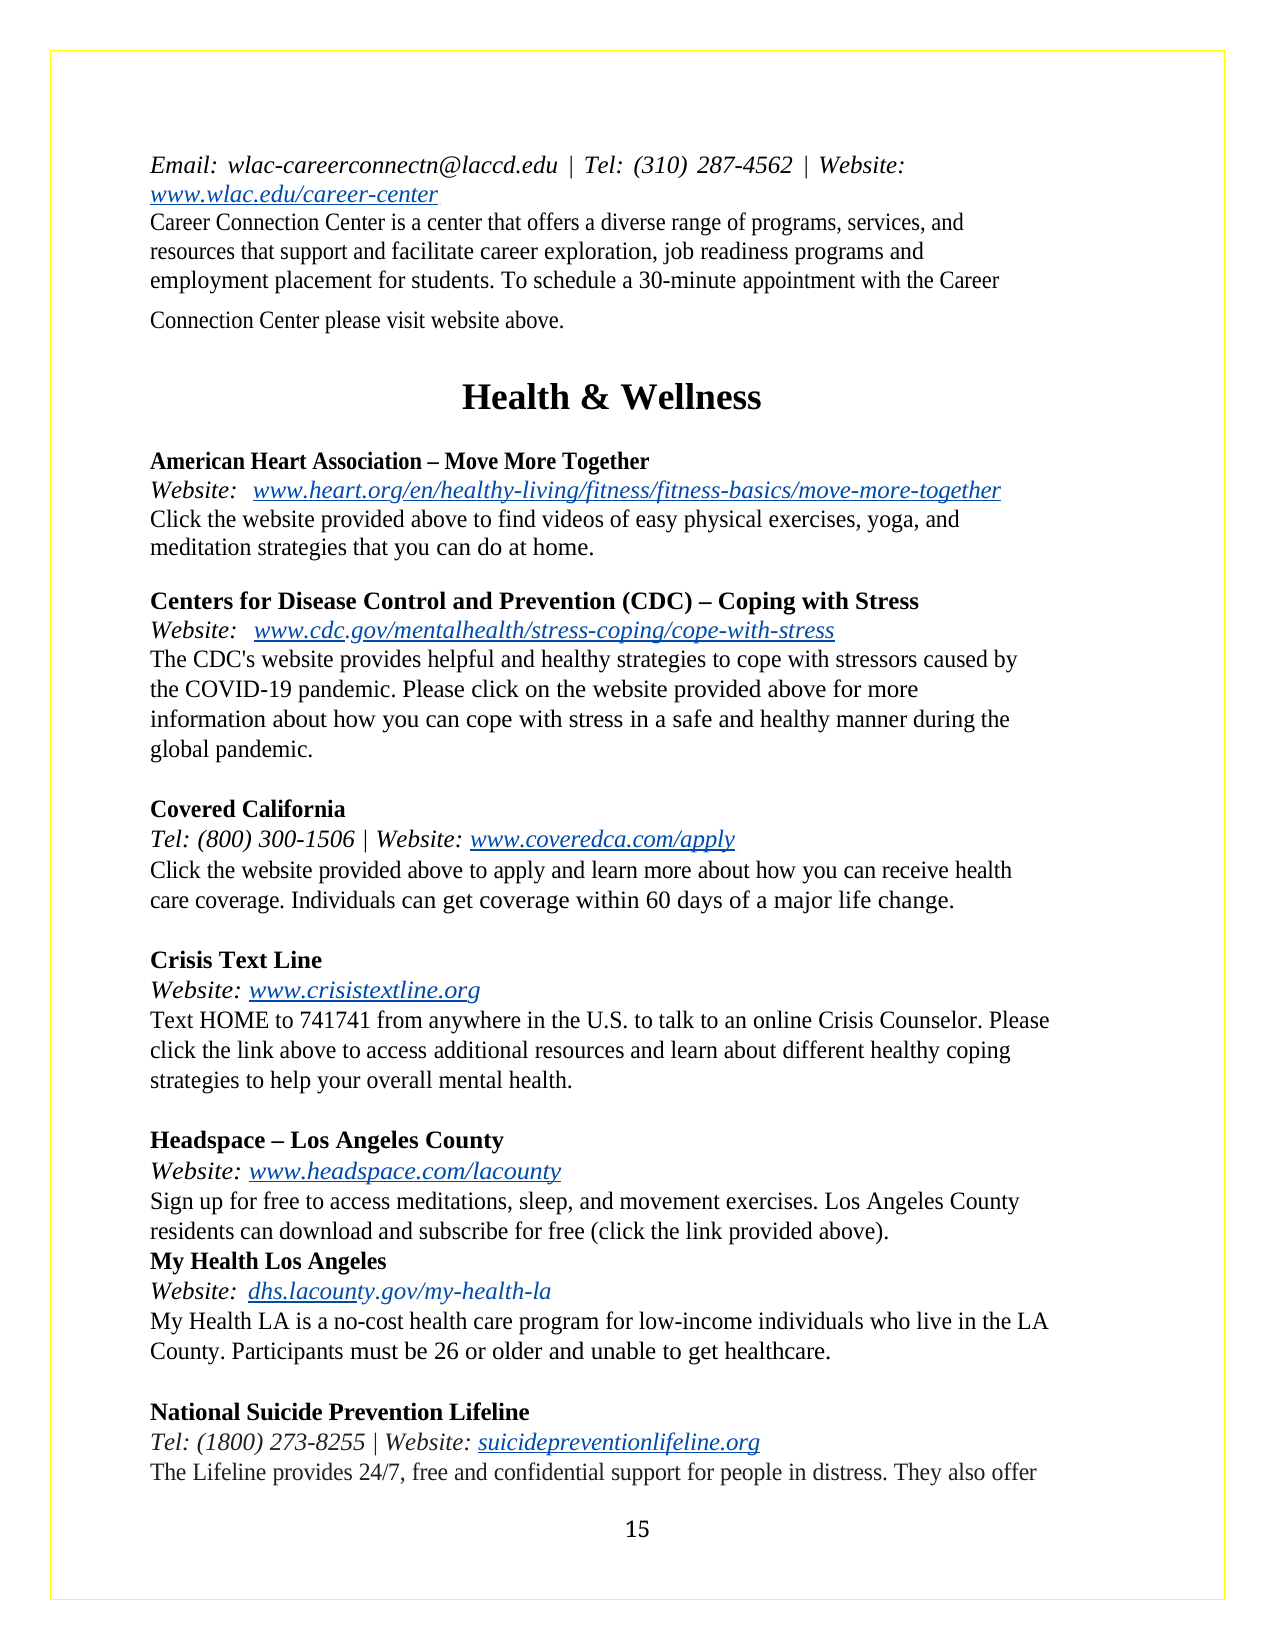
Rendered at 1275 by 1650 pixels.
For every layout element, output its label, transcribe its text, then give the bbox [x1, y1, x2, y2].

text Tel: (800) 300-1506 | Website: www.coveredca.com/apply [150, 824, 1034, 853]
text Health & Wellness [150, 374, 1073, 417]
text My Health Los Angeles [150, 1246, 1051, 1275]
text National Suicide Prevention Lifeline [150, 1397, 1051, 1425]
text American Heart Association – Move More Together [150, 446, 1035, 475]
text Sign up for free to access meditations, sleep, and movement exercises. Los Angeles County residents can download and subscribe for free (click the link provided above). [150, 1186, 1051, 1245]
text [150, 1457, 1050, 1486]
text Covered California [150, 794, 1034, 823]
text Click the website provided above to find videos of easy physical exercises, yoga, and meditation strategies that you can do at home. [150, 504, 1035, 561]
text Headspace – Los Angeles County [150, 1126, 1073, 1154]
text Website: www.cdc.gov/mentalhealth/stress-coping/cope-with-stress [150, 615, 1035, 644]
text Website: www.crisistextline.org [150, 975, 1051, 1004]
text Text HOME to 741741 from anywhere in the U.S. to talk to an online Crisis Counselor. Please click the link above to access additional resources and learn about different healthy coping strategies to help your overall mental health. [150, 1005, 1073, 1094]
text Crisis Text Line [150, 945, 1051, 974]
text The CDC's website provides helpful and healthy strategies to cope with stressors caused by the COVID-19 pandemic. Please click on the website provided above for more information about how you can cope with stress in a safe and healthy manner during the global pandemic. [150, 644, 1034, 763]
text Tel: (1800) 273-8255 | Website: suicidepreventionlifeline.org [150, 1427, 1051, 1455]
text Career Connection Center is a center that offers a diverse range of programs, services, and resources that support and facilitate career exploration, job readiness programs and employment placement for students. To schedule a 30-minute appointment with the Career Connection Center please visit website above. [150, 207, 1035, 337]
text Click the website provided above to apply and learn more about how you can receive health care coverage. Individuals can get coverage within 60 days of a major life change. [150, 855, 1051, 913]
text Website: dhs.lacounty.gov/my-health-la [150, 1276, 1051, 1305]
text Website: www.headspace.com/lacounty [150, 1156, 1073, 1184]
text Website: www.heart.org/en/healthy-living/fitness/fitness-basics/move-more-together [150, 475, 1035, 504]
text My Health LA is a no-cost health care program for low-income individuals who live in the LA County. Participants must be 26 or older and unable to get healthcare. [150, 1306, 1051, 1365]
text Email: wlac-careerconnectn@laccd.edu | Tel: (310) 287-4562 | Website: www.wlac.edu/career-center [150, 150, 963, 207]
text Centers for Disease Control and Prevention (CDC) – Coping with Stress [150, 586, 1035, 615]
